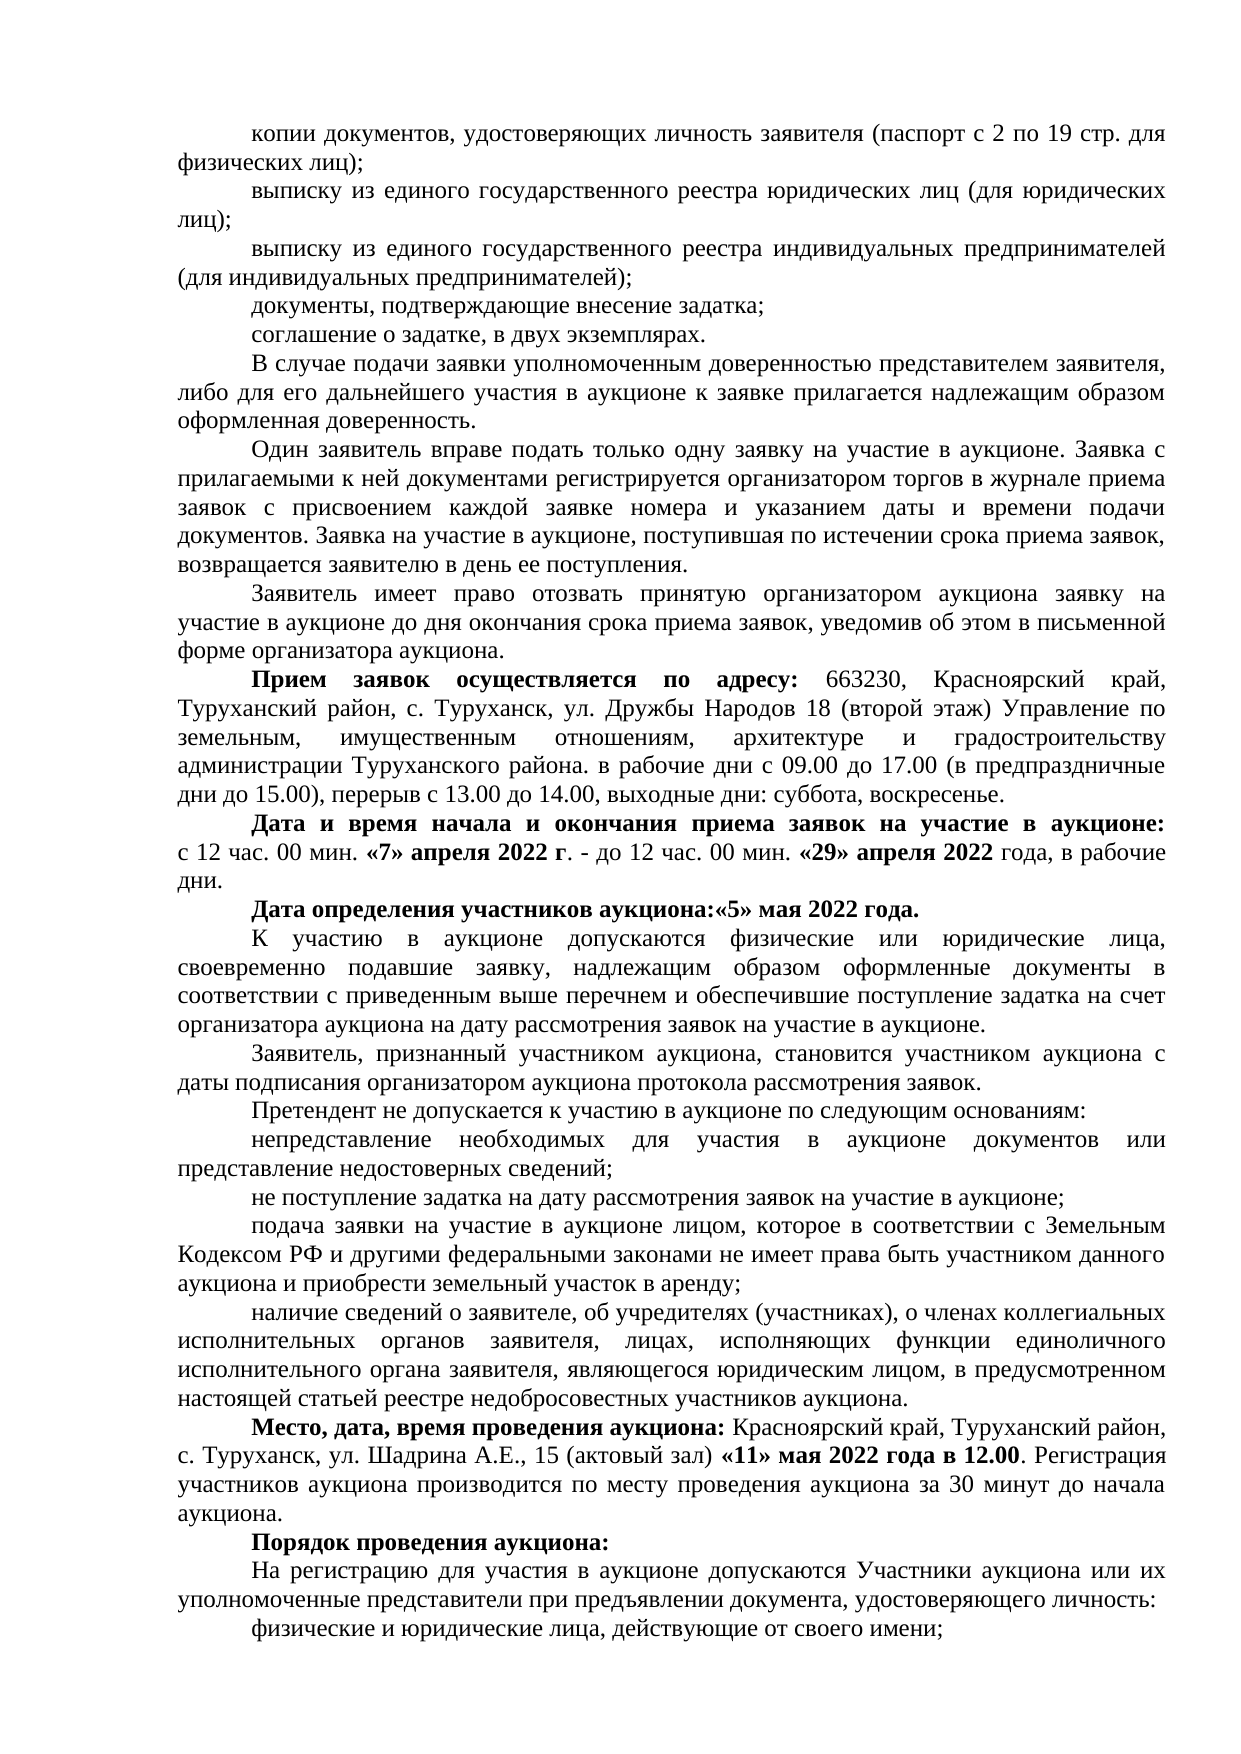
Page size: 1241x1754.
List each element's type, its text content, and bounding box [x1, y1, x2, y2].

text выписку из единого государственного реестра индивидуальных предпринимателей (для индивидуальных предпринимателей); [177, 233, 1166, 291]
text Дата определения участников аукциона:«5» мая 2022 года. [177, 894, 1166, 923]
text Заявитель имеет право отозвать принятую организатором аукциона заявку на участие в аукционе до дня окончания срока приема заявок, уведомив об этом в письменной форме организатора аукциона. [177, 578, 1166, 664]
text Дата и время начала и окончания приема заявок на участие в аукционе: с 12 час. 00 мин. «7» апреля 2022 г. - до 12 час. 00 мин. «29» апреля 2022 года, в рабочие дни. [177, 808, 1166, 894]
text Заявитель, признанный участником аукциона, становится участником аукциона с даты подписания организатором аукциона протокола рассмотрения заявок. [177, 1038, 1166, 1096]
text подача заявки на участие в аукционе лицом, которое в соответствии с Земельным Кодексом РФ и другими федеральными законами не имеет права быть участником данного аукциона и приобрести земельный участок в аренду; [177, 1211, 1166, 1297]
text Место, дата, время проведения аукциона: Красноярский край, Туруханский район, с. Туруханск, ул. Шадрина А.Е., 15 (актовый зал) «11» мая 2022 года в 12.00. Регистрация участников аукциона производится по месту проведения аукциона за 30 минут до начала аукциона. [177, 1412, 1166, 1527]
text К участию в аукционе допускаются физические или юридические лица, своевременно подавшие заявку, надлежащим образом оформленные документы в соответствии с приведенным выше перечнем и обеспечившие поступление задатка на счет организатора аукциона на дату рассмотрения заявок на участие в аукционе. [177, 923, 1166, 1038]
text физические и юридические лица, действующие от своего имени; [177, 1613, 1166, 1642]
text копии документов, удостоверяющих личность заявителя (паспорт с 2 по 19 стр. для физических лиц); [177, 118, 1166, 176]
text В случае подачи заявки уполномоченным доверенностью представителем заявителя, либо для его дальнейшего участия в аукционе к заявке прилагается надлежащим образом оформленная доверенность. [177, 348, 1166, 434]
text документы, подтверждающие внесение задатка; [177, 291, 1166, 319]
text Прием заявок осуществляется по адресу: 663230, Красноярский край, Туруханский район, с. Туруханск, ул. Дружбы Народов 18 (второй этаж) Управление по земельным, имущественным отношениям, архитектуре и градостроительству администрации Туруханского района. в рабочие дни с 09.00 до 17.00 (в предпраздничные дни до 15.00), перерыв с 13.00 до 14.00, выходные дни: суббота, воскресенье. [177, 664, 1166, 808]
text соглашение о задатке, в двух экземплярах. [177, 319, 1166, 348]
text На регистрацию для участия в аукционе допускаются Участники аукциона или их уполномоченные представители при предъявлении документа, удостоверяющего личность: [177, 1556, 1166, 1613]
text Претендент не допускается к участию в аукционе по следующим основаниям: [177, 1096, 1166, 1124]
text выписку из единого государственного реестра юридических лиц (для юридических лиц); [177, 176, 1166, 233]
text не поступление задатка на дату рассмотрения заявок на участие в аукционе; [177, 1182, 1166, 1211]
text Порядок проведения аукциона: [177, 1527, 1166, 1556]
text Один заявитель вправе подать только одну заявку на участие в аукционе. Заявка с прилагаемыми к ней документами регистрируется организатором торгов в журнале приема заявок с присвоением каждой заявке номера и указанием даты и времени подачи документов. Заявка на участие в аукционе, поступившая по истечении срока приема заявок, возвращается заявителю в день ее поступления. [177, 434, 1166, 578]
text непредставление необходимых для участия в аукционе документов или представление недостоверных сведений; [177, 1124, 1166, 1182]
text наличие сведений о заявителе, об учредителях (участниках), о членах коллегиальных исполнительных органов заявителя, лицах, исполняющих функции единоличного исполнительного органа заявителя, являющегося юридическим лицом, в предусмотренном настоящей статьей реестре недобросовестных участников аукциона. [177, 1297, 1166, 1412]
